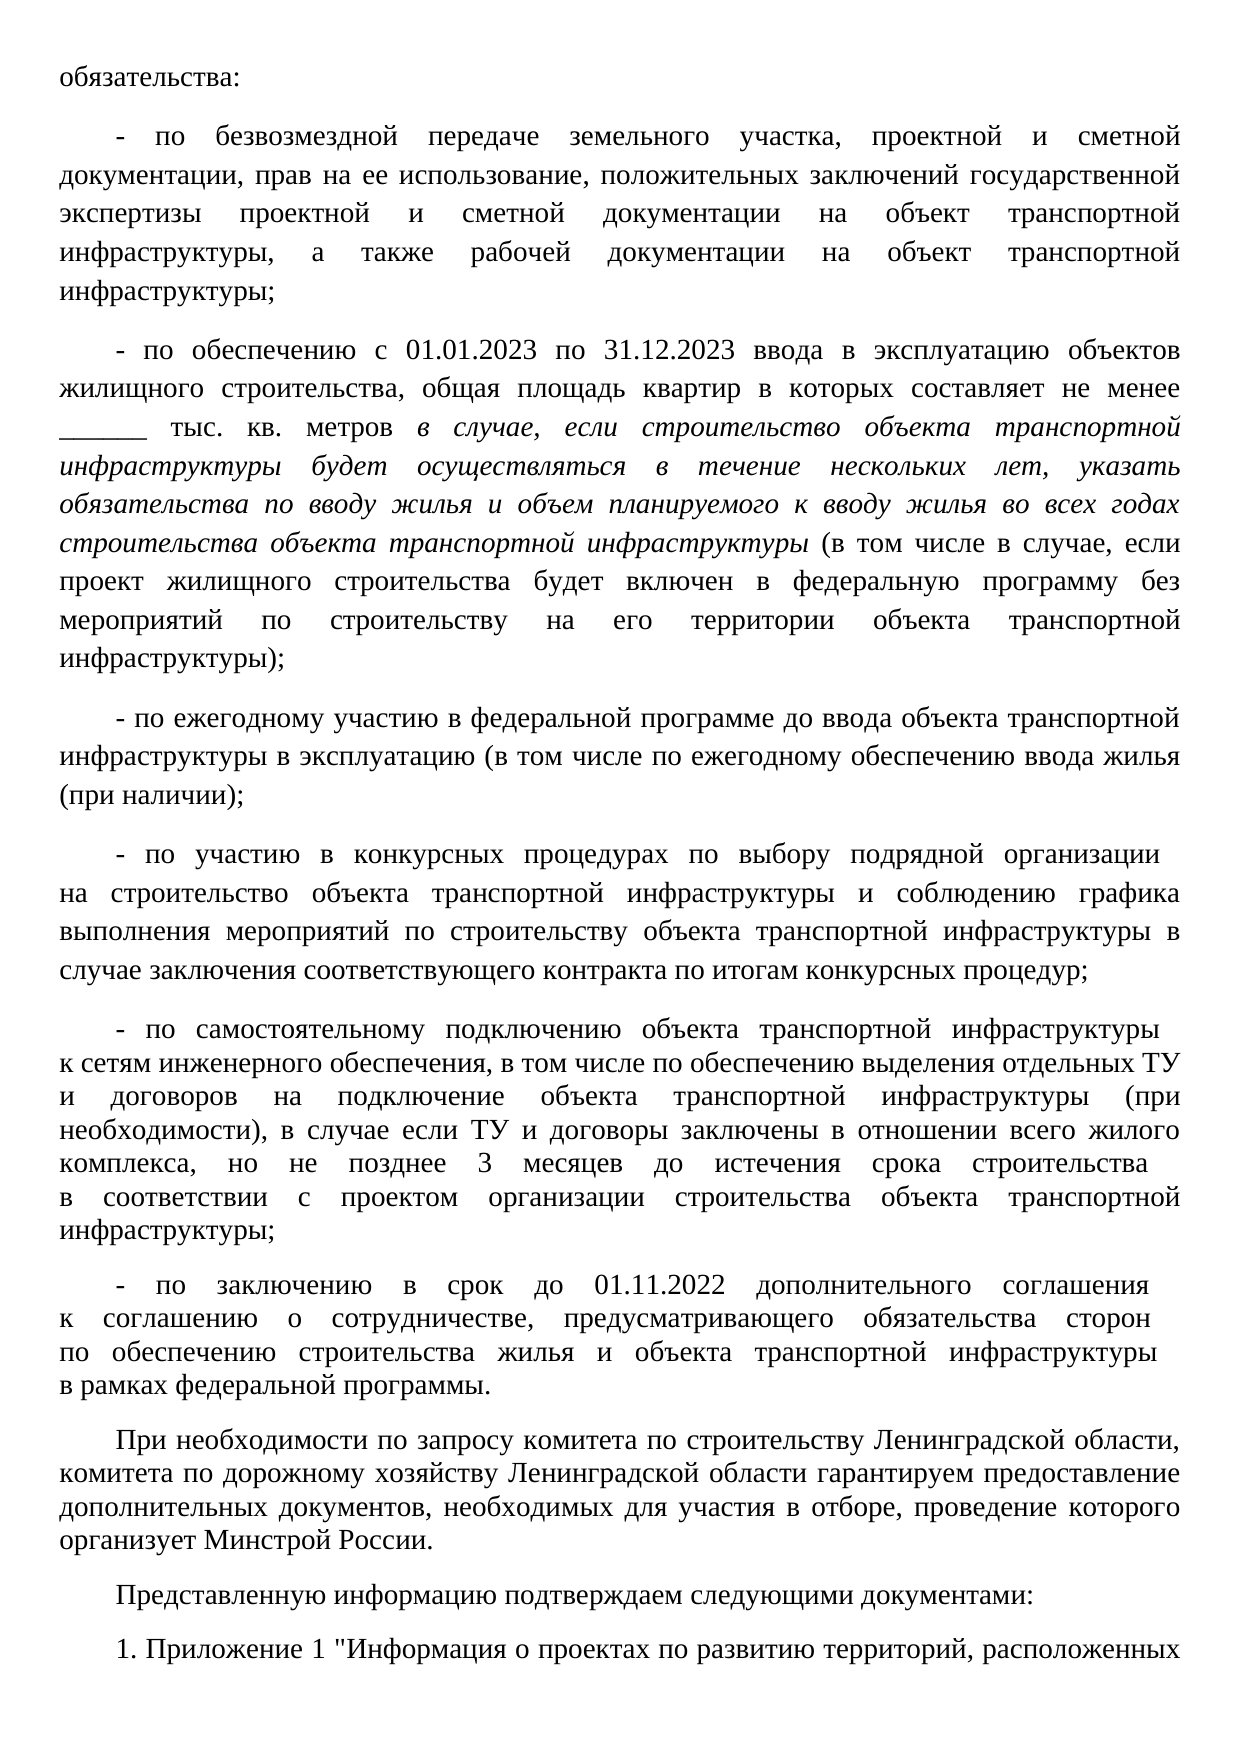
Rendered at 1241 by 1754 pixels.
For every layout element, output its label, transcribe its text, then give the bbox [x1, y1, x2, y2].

text - по ежегодному участию в федеральной программе до ввода объекта транспортной инфраструктуры в эксплуатацию (в том числе по ежегодному обеспечению ввода жилья (при наличии); [59, 700, 1181, 810]
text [59, 59, 1181, 93]
text - по безвозмездной передаче земельного участка, проектной и сметной документации, прав на ее использование, положительных заключений государственной экспертизы проектной и сметной документации на объект транспортной инфраструктуры, а также рабочей документации на объект транспортной инфраструктуры; [59, 118, 1181, 306]
text - по заключению в срок до 01.11.2022 дополнительного соглашения к соглашению о сотрудничестве, предусматривающего обязательства сторон по обеспечению строительства жилья и объекта транспортной инфраструктуры в рамках федеральной программы. [59, 1267, 1181, 1401]
text - по самостоятельному подключению объекта транспортной инфраструктуры к сетям инженерного обеспечения, в том числе по обеспечению выделения отдельных ТУ и договоров на подключение объекта транспортной инфраструктуры (при необходимости), в случае если ТУ и договоры заключены в отношении всего жилого комплекса, но не позднее 3 месяцев до истечения срока строительства в соответствии с проектом организации строительства объекта транспортной инфраструктуры; [59, 1011, 1181, 1246]
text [59, 1631, 1181, 1665]
text При необходимости по запросу комитета по строительству Ленинградской области, комитета по дорожному хозяйству Ленинградской области гарантируем предоставление дополнительных документов, необходимых для участия в отборе, проведение которого организует Минстрой России. [59, 1422, 1181, 1556]
text - по обеспечению с 01.01.2023 по 31.12.2023 ввода в эксплуатацию объектов жилищного строительства, общая площадь квартир в которых составляет не менее ______ тыс. кв. метров в случае, если строительство объекта транспортной инфраструктуры будет осуществляться в течение нескольких лет, указать обязательства по вводу жилья и объем планируемого к вводу жилья во всех годах строительства объекта транспортной инфраструктуры (в том числе в случае, если проект жилищного строительства будет включен в федеральную программу без мероприятий по строительству на его территории объекта транспортной инфраструктуры); [59, 332, 1181, 674]
text - по участию в конкурсных процедурах по выбору подрядной организации на строительство объекта транспортной инфраструктуры и соблюдению графика выполнения мероприятий по строительству объекта транспортной инфраструктуры в случае заключения соответствующего контракта по итогам конкурсных процедур; [59, 836, 1181, 985]
text Представленную информацию подтверждаем следующими документами: [59, 1577, 1181, 1610]
